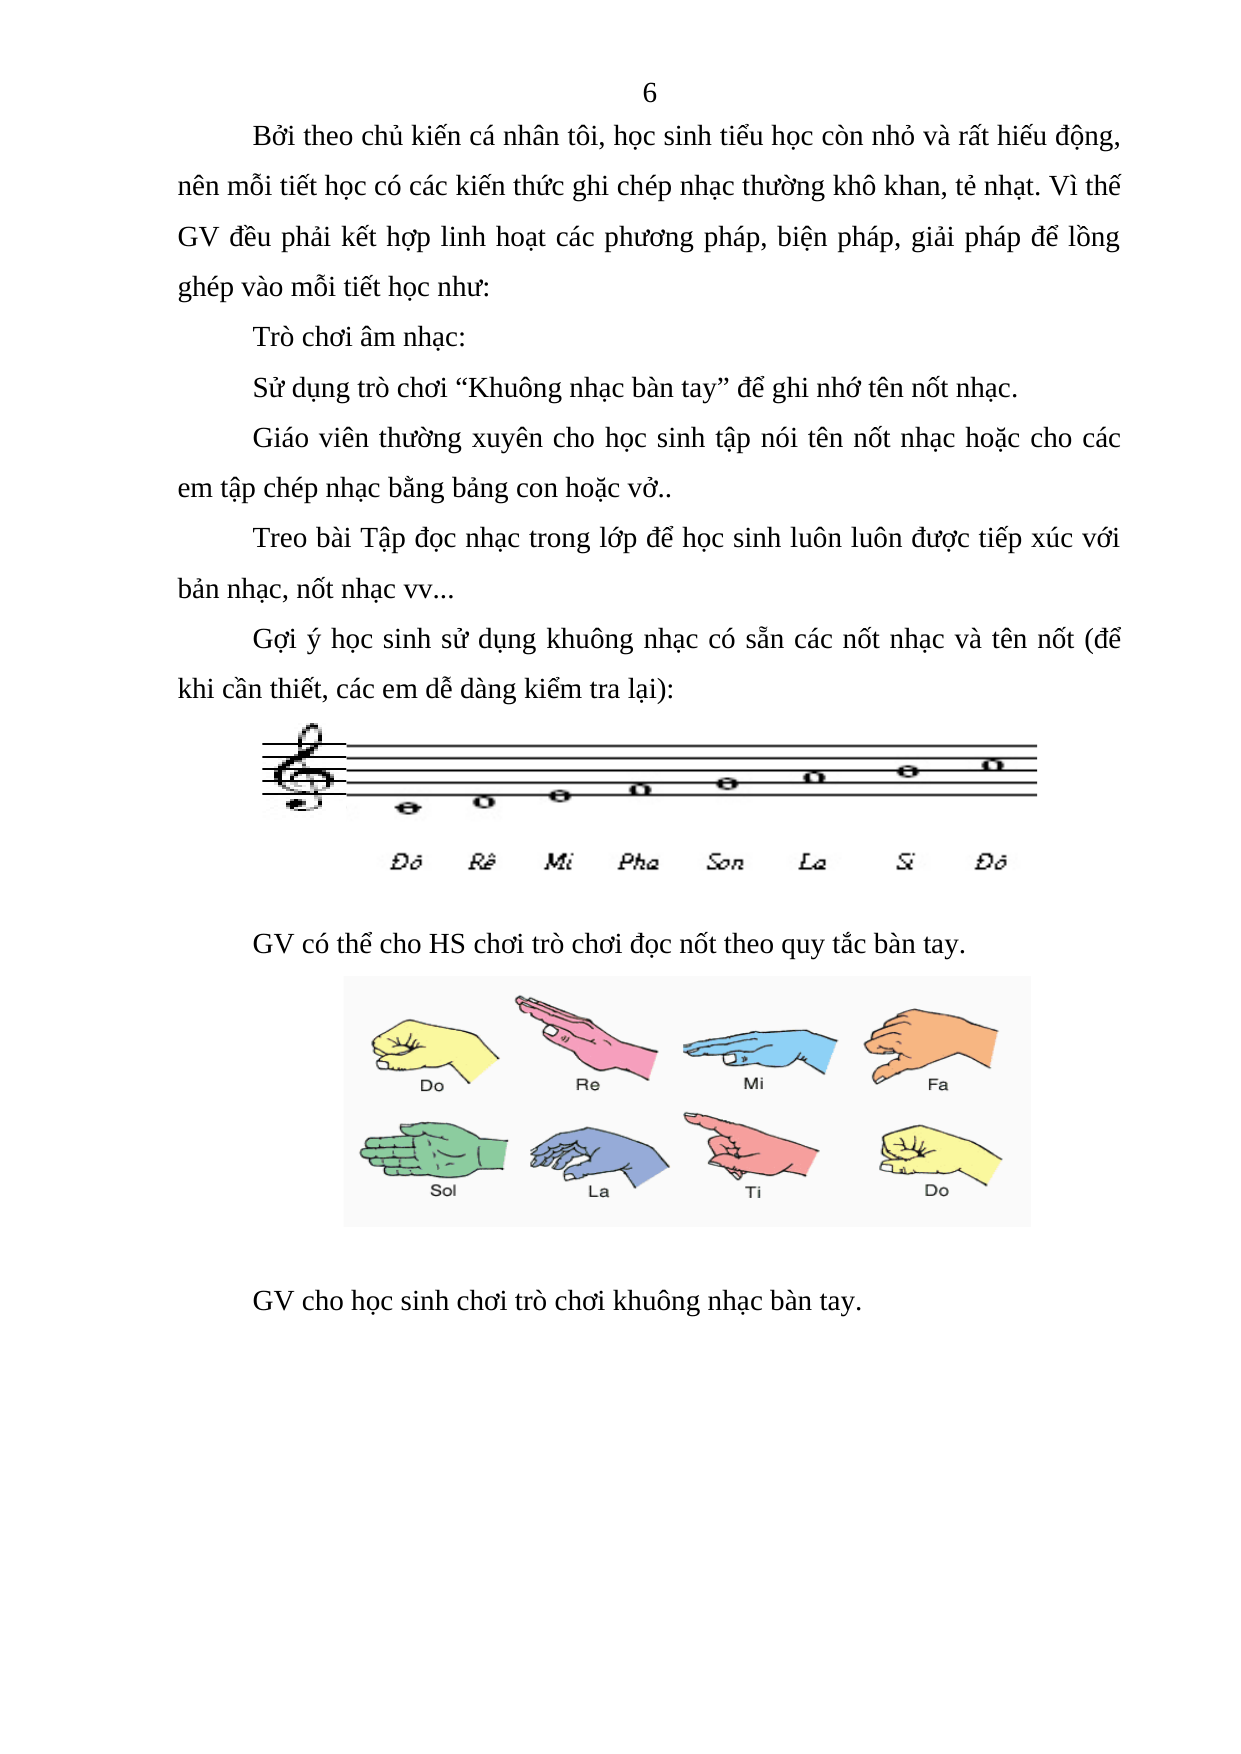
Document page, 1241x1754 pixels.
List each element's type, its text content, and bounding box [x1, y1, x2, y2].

text Gợi ý học sinh sử dụng khuông nhạc có sẵn các nốt nhạc và tên nốt (để khi cần thiết, các em dễ dàng kiểm tra lại): [177, 621, 1122, 705]
text GV cho học sinh chơi trò chơi khuông nhạc bàn tay. [177, 1283, 1122, 1316]
picture [262, 721, 1038, 913]
text GV có thể cho HS chơi trò chơi đọc nốt theo quy tắc bàn tay. [177, 926, 1122, 960]
text Treo bài Tập đọc nhạc trong lớp để học sinh luôn luôn được tiếp xúc với bản nhạc, nốt nhạc vv... [177, 521, 1122, 604]
text Giáo viên thường xuyên cho học sinh tập nói tên nốt nhạc hoặc cho các em tập chép nhạc bằng bảng con hoặc vở.. [177, 420, 1122, 504]
picture [343, 976, 1031, 1227]
text Trò chơi âm nhạc: [177, 319, 1122, 353]
text Bởi theo chủ kiến cá nhân tôi, học sinh tiểu học còn nhỏ và rất hiếu động, nên mỗi tiết học có các kiến thức ghi chép nhạc thường khô khan, tẻ nhạt. Vì thế GV đều phải kết hợp linh hoạt các phương pháp, biện pháp, giải pháp để lồng ghép vào mỗi tiết học như: [177, 118, 1122, 303]
text Sử dụng trò chơi “Khuông nhạc bàn tay” để ghi nhớ tên nốt nhạc. [177, 370, 1122, 403]
